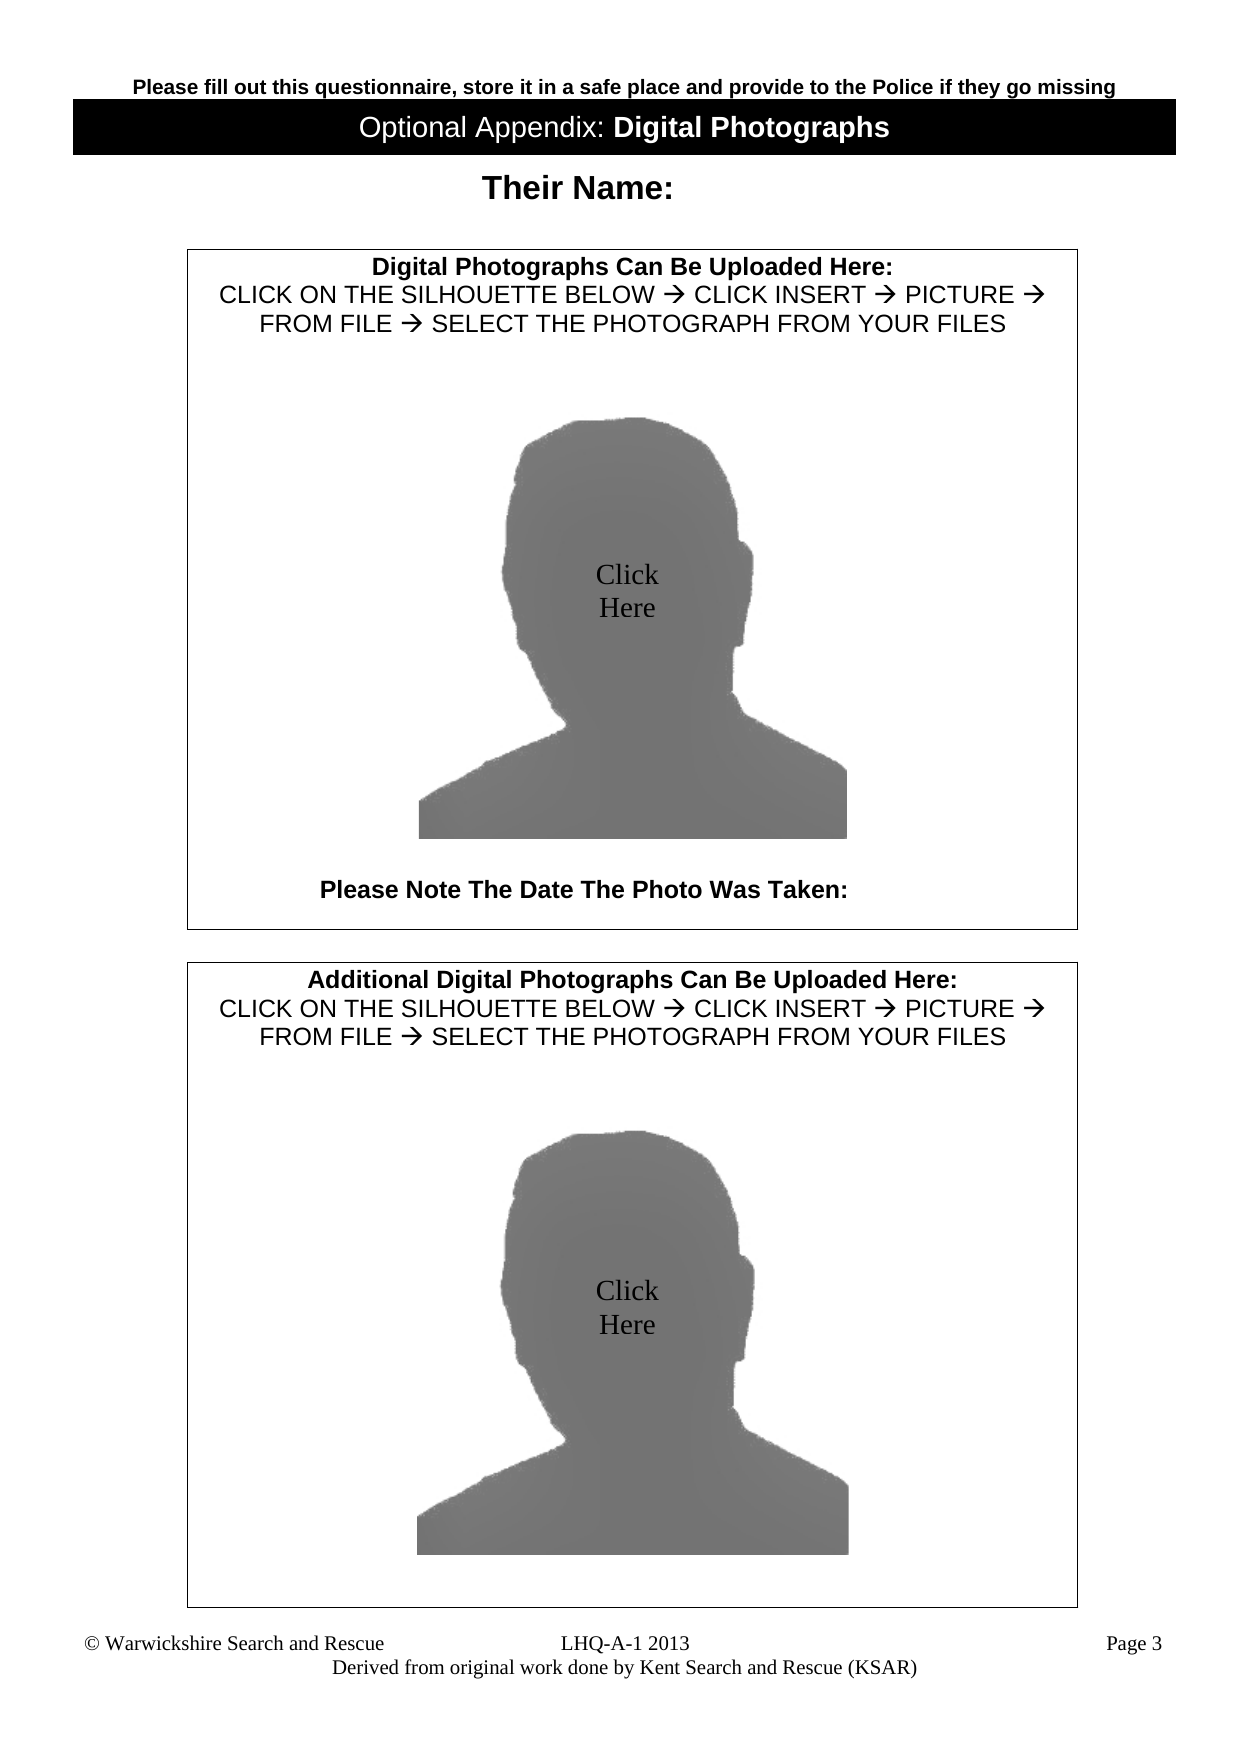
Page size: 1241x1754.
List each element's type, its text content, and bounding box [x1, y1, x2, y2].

text Digital Photographs Can Be Uploaded Here: [188, 250, 1077, 277]
text CLICK ON THE SILHOUETTE BELOW CLICK INSERT PICTURE FROM FILE SELECT THE PHOTOGRAPH FROM YOUR FILES [188, 990, 1077, 1051]
text Additional Digital Photographs Can Be Uploaded Here: [188, 963, 1077, 990]
text CLICK ON THE SILHOUETTE BELOW CLICK INSERT PICTURE FROM FILE SELECT THE PHOTOGRAPH FROM YOUR FILES [188, 277, 1077, 338]
table_cell Their Name: [73, 155, 1176, 220]
table_header Optional Appendix: Digital Photographs [73, 99, 1176, 155]
text Please Note The Date The Photo Was Taken: [188, 864, 1077, 929]
picture [417, 1080, 849, 1555]
text Please fill out this questionnaire, store it in a safe place and provide to the Police if they go missing [84, 75, 1165, 99]
picture [418, 366, 847, 839]
